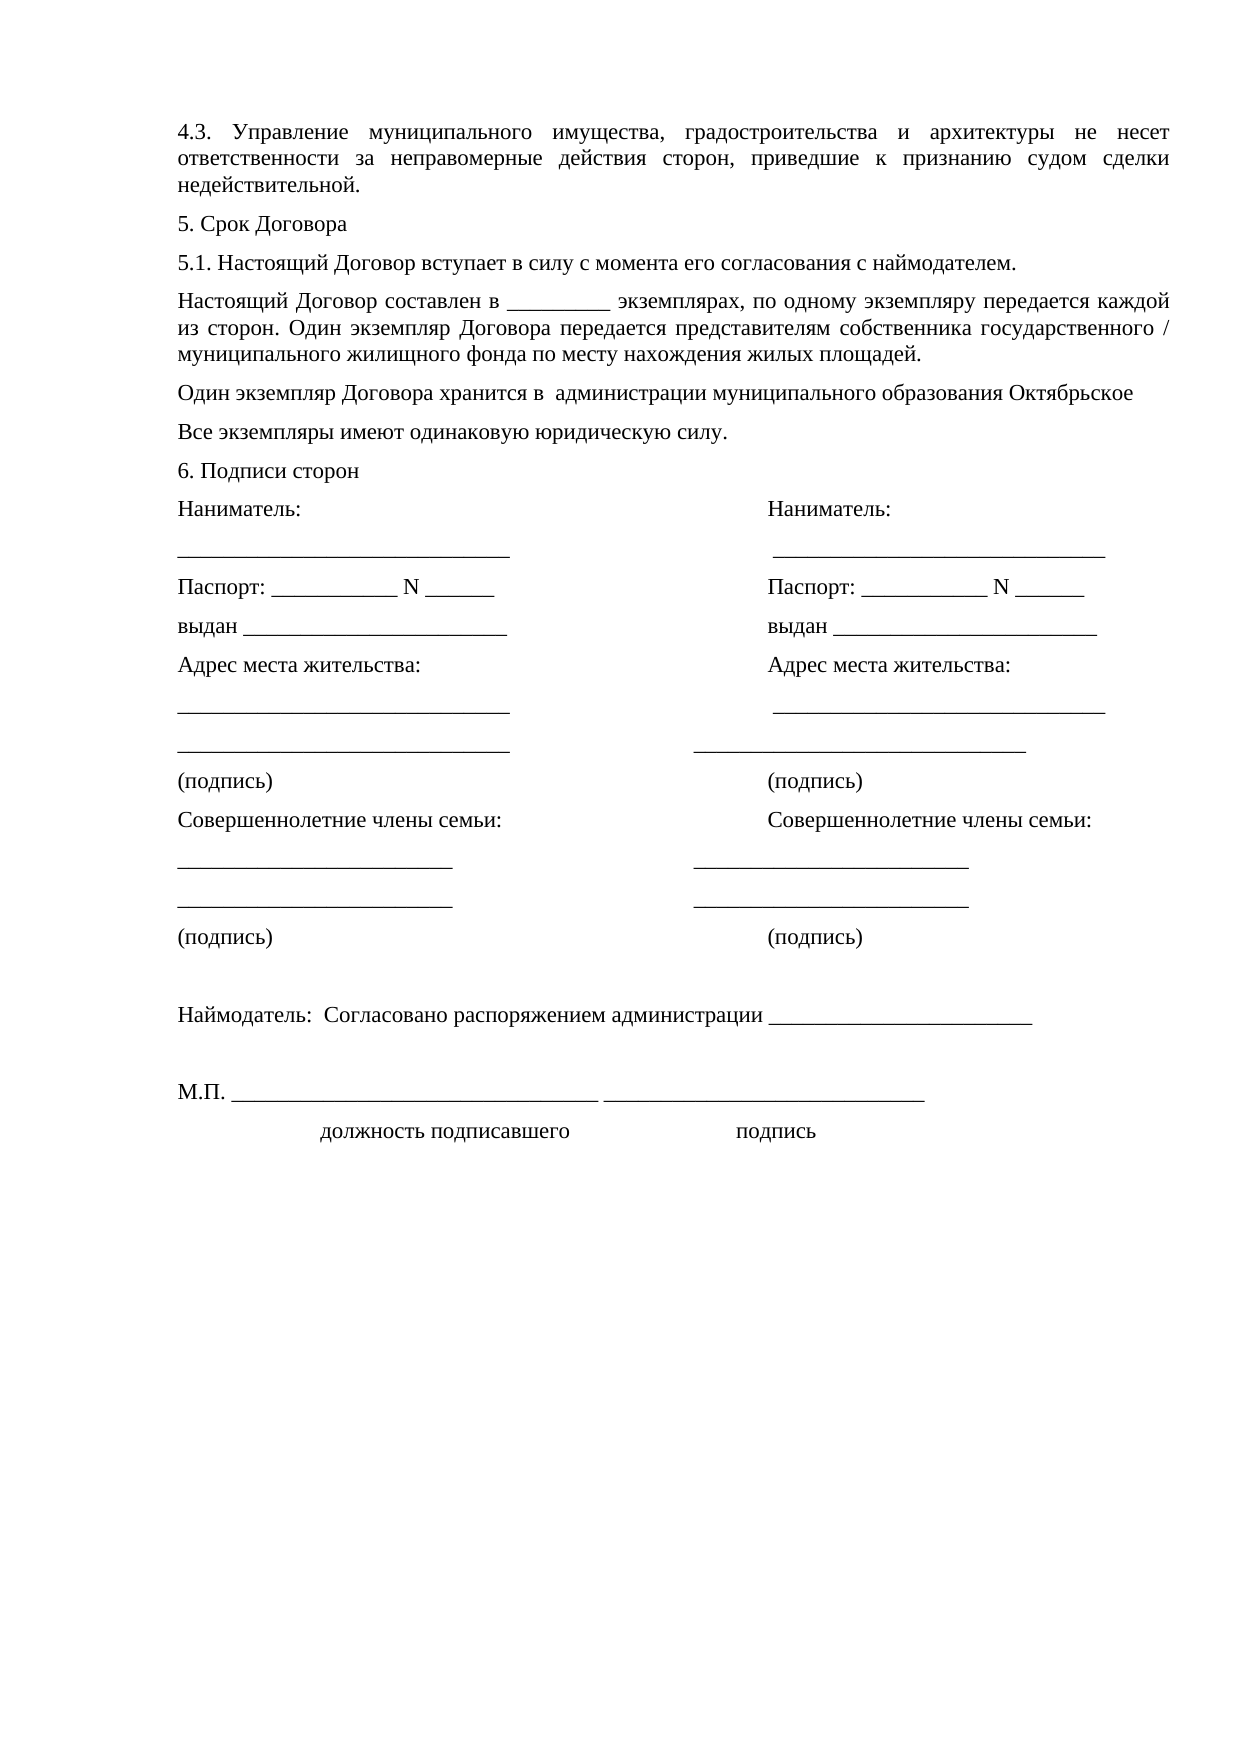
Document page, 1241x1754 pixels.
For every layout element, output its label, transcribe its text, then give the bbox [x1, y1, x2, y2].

text 5. Срок Договора [177, 210, 1171, 236]
text Настоящий Договор составлен в _________ экземплярах, по одному экземпляру передается каждой из сторон. Один экземпляр Договора передается представителям собственника государственного / муниципального жилищного фонда по месту нахождения жилых площадей. [177, 287, 1171, 366]
text ________________________ ________________________ [177, 884, 1171, 910]
text 4.3. Управление муниципального имущества, градостроительства и архитектуры не несет ответственности за неправомерные действия сторон, приведшие к признанию судом сделки недействительной. [177, 118, 1171, 197]
text Совершеннолетние члены семьи: Совершеннолетние члены семьи: [177, 806, 1171, 833]
text Наймодатель: Согласовано распоряжением администрации _______________________ [177, 1001, 1171, 1027]
text 6. Подписи сторон [177, 457, 1171, 483]
text _____________________________ _____________________________ [177, 690, 1171, 716]
text 5.1. Настоящий Договор вступает в силу с момента его согласования с наймодателем. [177, 248, 1171, 275]
text _____________________________ _____________________________ [177, 729, 1171, 755]
text должность подписавшего подпись [177, 1117, 1171, 1143]
text Все экземпляры имеют одинаковую юридическую силу. [177, 418, 1171, 444]
text М.П. ________________________________ ____________________________ [177, 1078, 1171, 1105]
text (подпись) (подпись) [177, 767, 1171, 794]
text выдан _______________________ выдан _______________________ [177, 612, 1171, 638]
text Паспорт: ___________ N ______ Паспорт: ___________ N ______ [177, 573, 1171, 599]
text Наниматель: Наниматель: [177, 496, 1171, 522]
text Адрес места жительства: Адрес места жительства: [177, 651, 1171, 677]
text (подпись) (подпись) [177, 923, 1171, 949]
text ________________________ ________________________ [177, 845, 1171, 872]
text Один экземпляр Договора хранится в администрации муниципального образования Октябрьское [177, 379, 1171, 405]
text _____________________________ _____________________________ [177, 534, 1171, 561]
